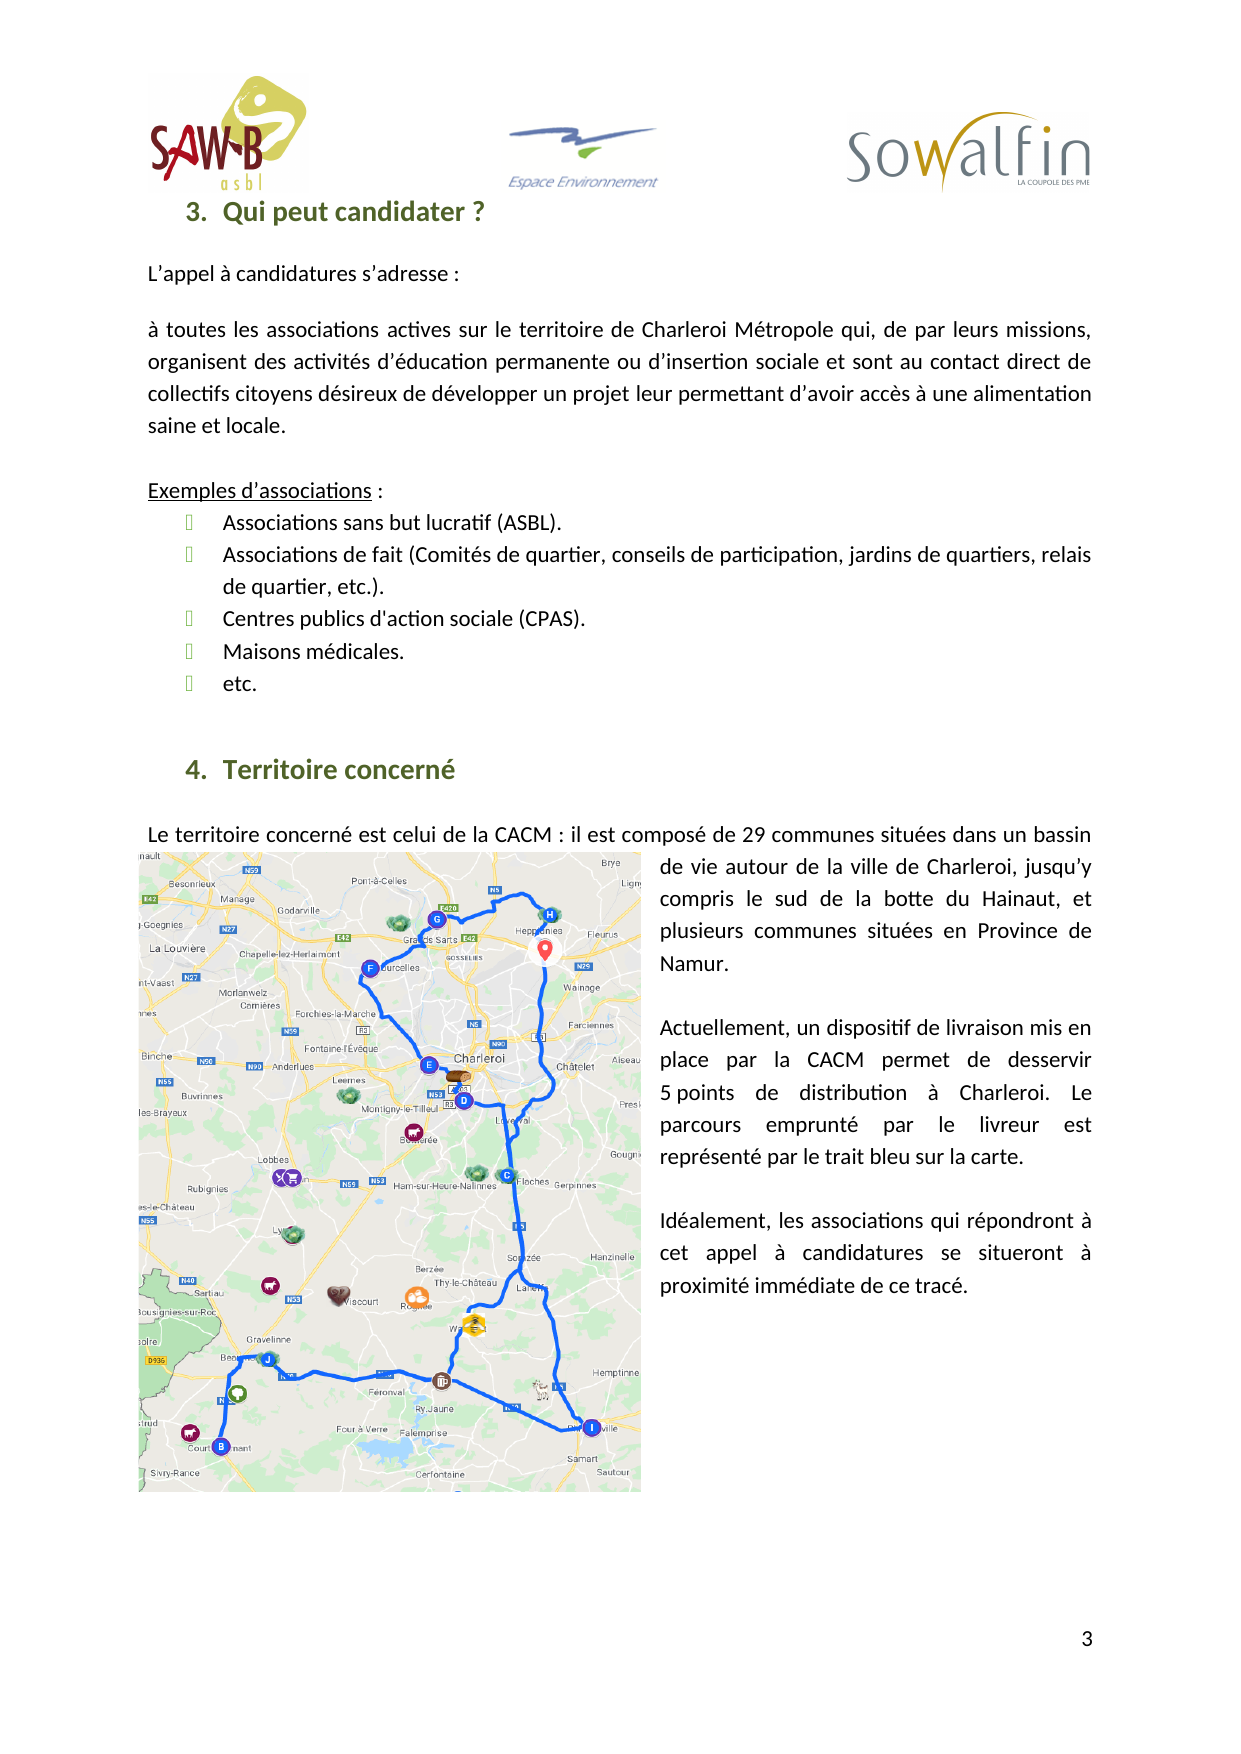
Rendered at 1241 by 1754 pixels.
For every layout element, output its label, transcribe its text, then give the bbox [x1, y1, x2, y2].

text Actuellement, un dispositif de livraison mis en place par la CACM permet de desservir 5 points de distribution à Charleroi. Le parcours emprunté par le livreur est représenté par le trait bleu sur la carte. [641, 1013, 1093, 1170]
subtitle Qui peut candidater ? [185, 193, 1093, 228]
text Exemples d’associations : [148, 476, 1093, 504]
text à toutes les associations actives sur le territoire de Charleroi Métropole qui, de par leurs missions, organisent des activités d’éducation permanente ou d’insertion sociale et sont au contact direct de collectifs citoyens désireux de développer un projet leur permettant d’avoir accès à une alimentation saine et locale. [148, 315, 1093, 439]
text L’appel à candidatures s’adresse : [148, 259, 1093, 287]
list Centres publics d'action sociale (CPAS). [185, 604, 1093, 633]
subtitle Territoire concerné [185, 751, 1093, 787]
list Maisons médicales. [185, 637, 1093, 665]
list etc. [185, 669, 1093, 697]
picture [846, 112, 1090, 193]
text Le territoire concerné est celui de la CACM : il est composé de 29 communes situées dans un bassin de vie autour de la ville de Charleroi, jusqu’y compris le sud de la botte du Hainaut, et plusieurs communes situées en Province de Namur. [148, 820, 1093, 977]
list Associations de fait (Comités de quartier, conseils de participation, jardins de quartiers, relais de quartier, etc.). [185, 540, 1093, 600]
text Idéalement, les associations qui répondront à cet appel à candidatures se situeront à proximité immédiate de ce tracé. [641, 1206, 1093, 1299]
picture [138, 852, 641, 1492]
picture [147, 73, 309, 193]
picture [500, 120, 666, 193]
list Associations sans but lucratif (ASBL). [185, 508, 1093, 536]
